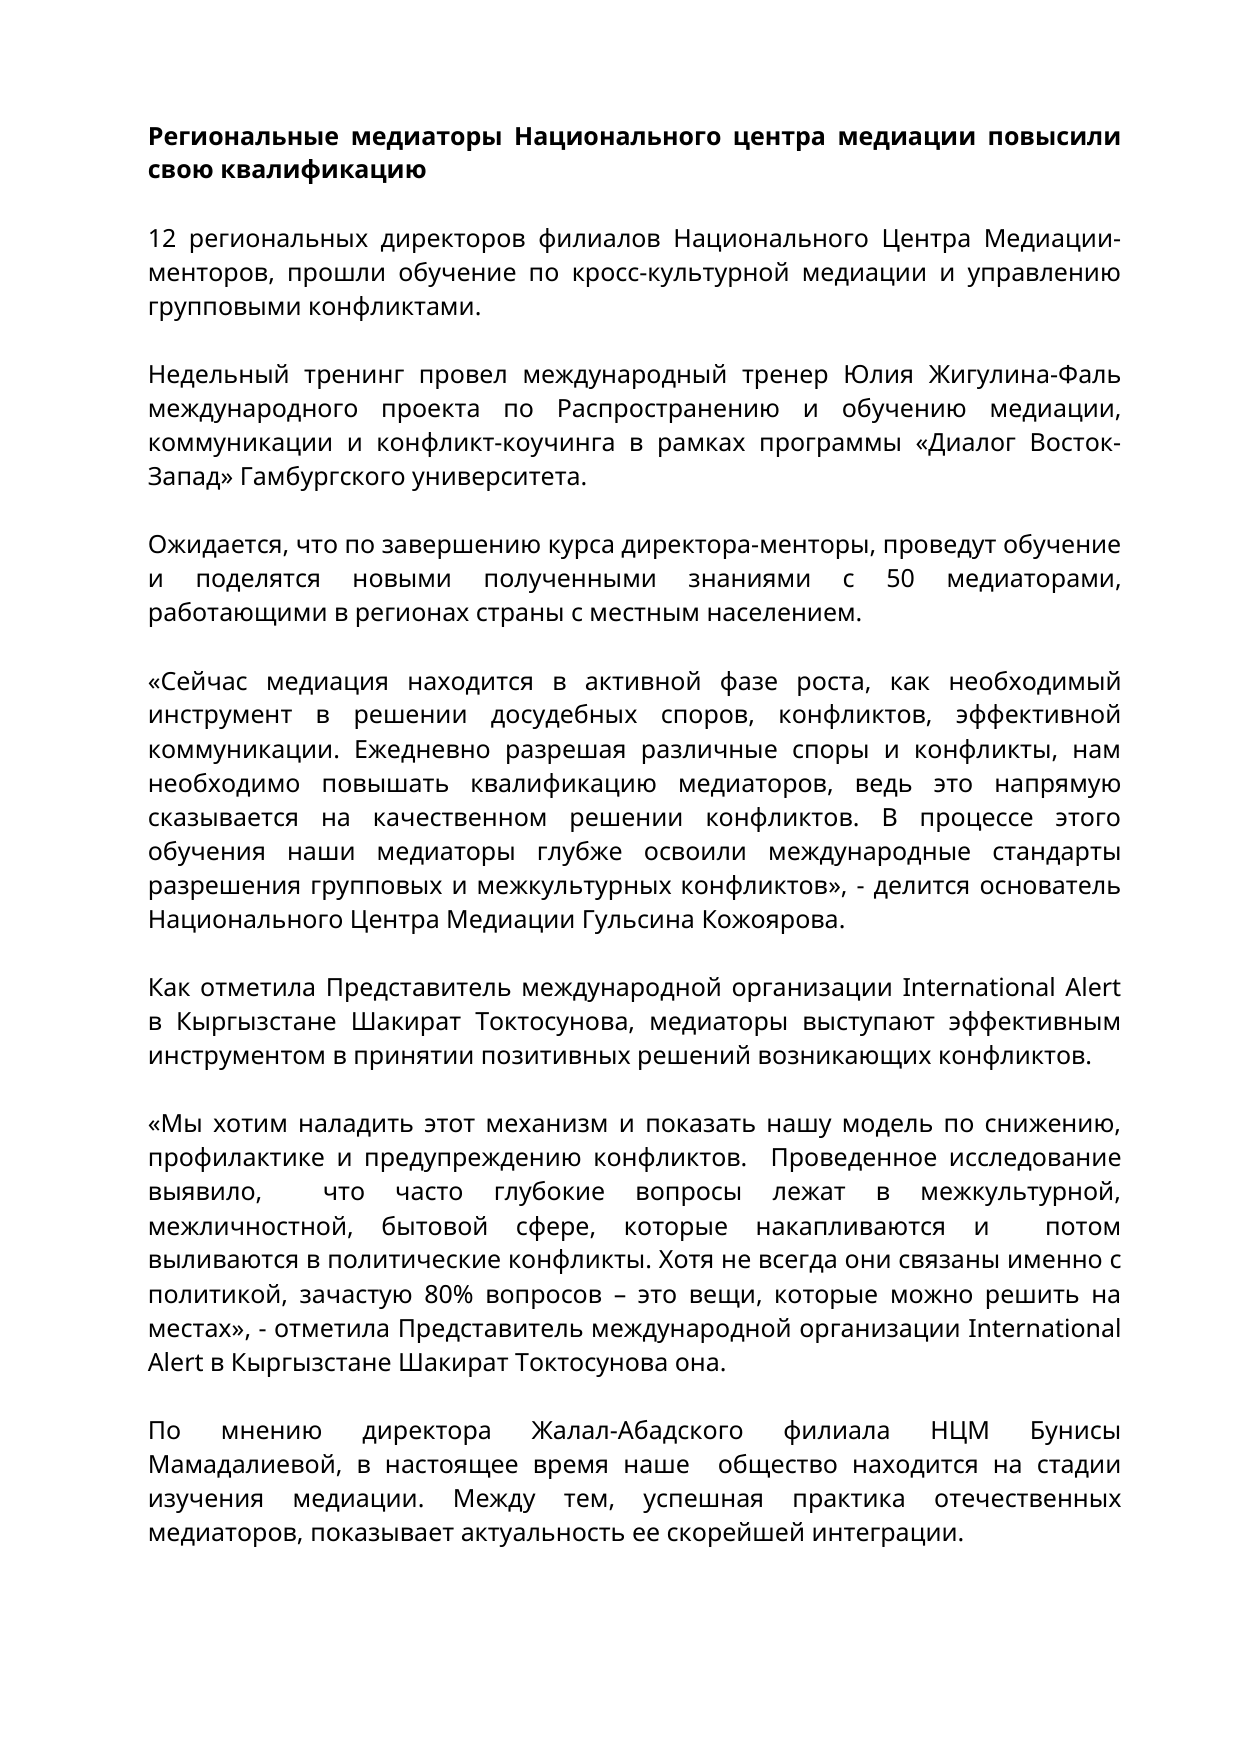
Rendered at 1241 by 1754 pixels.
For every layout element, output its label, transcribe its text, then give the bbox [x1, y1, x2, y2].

text Региональные медиаторы Национального центра медиации повысили свою квалификацию [148, 118, 1122, 186]
text Недельный тренинг провел международный тренер Юлия Жигулина-Фаль международного проекта по Распространению и обучению медиации, коммуникации и конфликт-коучинга в рамках программы «Диалог Восток-Запад» Гамбургского университета. [148, 357, 1122, 493]
text «Мы хотим наладить этот механизм и показать нашу модель по снижению, профилактике и предупреждению конфликтов. Проведенное исследование выявило, что часто глубокие вопросы лежат в межкультурной, межличностной, бытовой сфере, которые накапливаются и потом выливаются в политические конфликты. Хотя не всегда они связаны именно с политикой, зачастую 80% вопросов – это вещи, которые можно решить на местах», - отметила Представитель международной организации International Alert в Кыргызстане Шакират Токтосунова она. [148, 1106, 1122, 1378]
text Как отметила Представитель международной организации International Alert в Кыргызстане Шакират Токтосунова, медиаторы выступают эффективным инструментом в принятии позитивных решений возникающих конфликтов. [148, 970, 1122, 1072]
text По мнению директора Жалал-Абадского филиала НЦМ Бунисы Мамадалиевой, в настоящее время наше общество находится на стадии изучения медиации. Между тем, успешная практика отечественных медиаторов, показывает актуальность ее скорейшей интеграции. [148, 1412, 1122, 1549]
text Ожидается, что по завершению курса директора-менторы, проведут обучение и поделятся новыми полученными знаниями с 50 медиаторами, работающими в регионах страны с местным населением. [148, 527, 1122, 629]
text «Сейчас медиация находится в активной фазе роста, как необходимый инструмент в решении досудебных споров, конфликтов, эффективной коммуникации. Ежедневно разрешая различные споры и конфликты, нам необходимо повышать квалификацию медиаторов, ведь это напрямую сказывается на качественном решении конфликтов. В процессе этого обучения наши медиаторы глубже освоили международные стандарты разрешения групповых и межкультурных конфликтов», - делится основатель Национального Центра Медиации Гульсина Кожоярова. [148, 663, 1122, 936]
text 12 региональных директоров филиалов Национального Центра Медиации-менторов, прошли обучение по кросс-культурной медиации и управлению групповыми конфликтами. [148, 220, 1122, 322]
